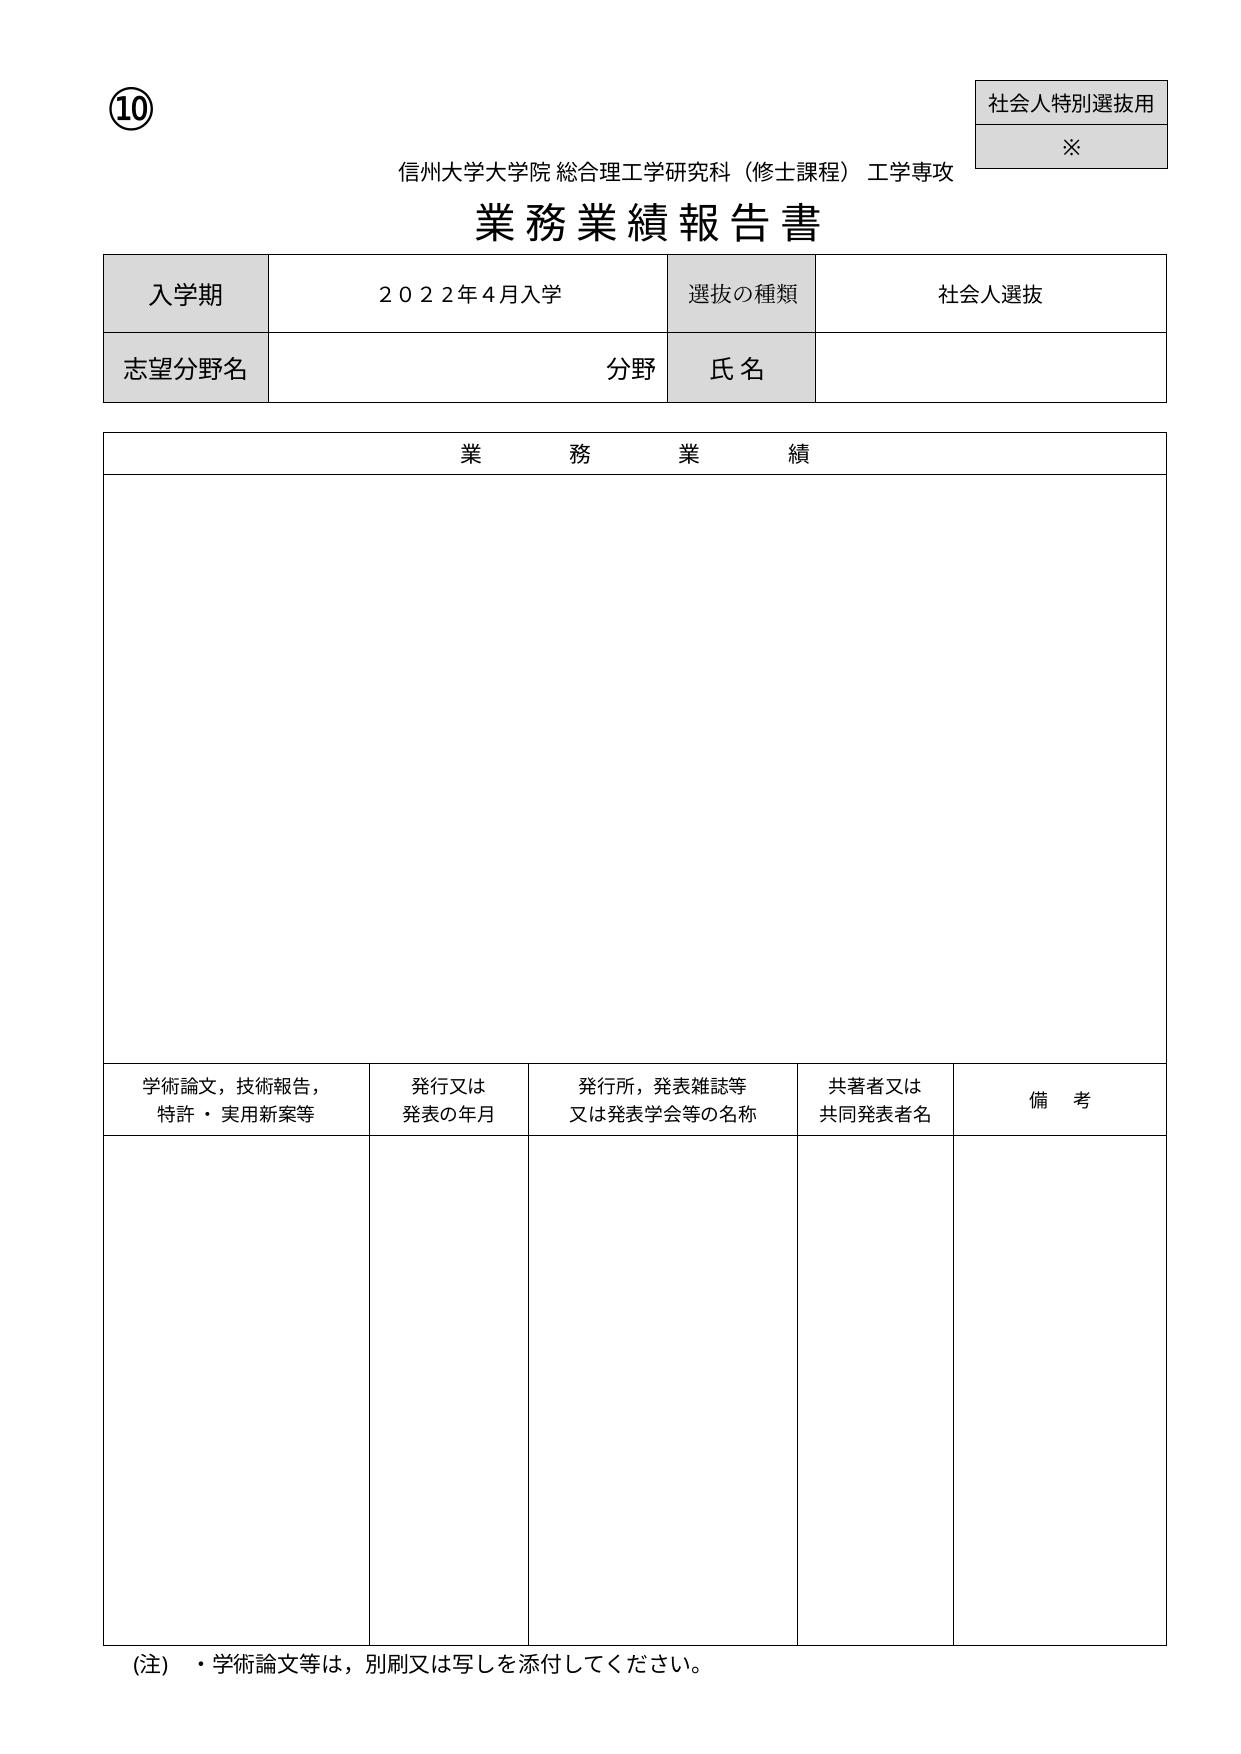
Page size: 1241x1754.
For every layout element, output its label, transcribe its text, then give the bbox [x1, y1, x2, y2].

table_cell [816, 333, 1166, 402]
text (注) ・学術論文等は，別刷又は写しを添付してください。 [133, 1646, 1148, 1679]
table_header 選抜の種類 [668, 255, 815, 332]
table_cell [798, 1136, 953, 1644]
table_cell [529, 1136, 797, 1644]
table_cell 発行所，発表雑誌等 又は発表学会等の名称 [529, 1064, 797, 1135]
table_header 業 務 業 績 [104, 433, 1166, 474]
table_header ２０２2年４月入学 [269, 255, 667, 332]
text 信州大学大学院 総合理工学研究科（修士課程） 工学専攻 [148, 155, 1148, 186]
table_cell ※ [976, 125, 1167, 168]
table_cell 発行又は 発表の年月 [370, 1064, 528, 1135]
table_cell 共著者又は 共同発表者名 [798, 1064, 953, 1135]
table_header 社会人選抜 [816, 255, 1166, 332]
table_header 入学期 [104, 255, 268, 332]
table_cell [104, 475, 1166, 1063]
table_cell 学術論文，技術報告， 特許 ・ 実用新案等 [104, 1064, 369, 1135]
table_cell 氏 名 [668, 333, 815, 402]
table_cell 分野 [269, 333, 667, 402]
table_cell [370, 1136, 528, 1644]
table_cell [954, 1136, 1166, 1644]
table_header 社会人特別選抜用 [976, 81, 1167, 124]
table_cell 備 考 [954, 1064, 1166, 1135]
table_cell [104, 1136, 369, 1644]
text 業 務 業 績 報 告 書 [148, 186, 1148, 254]
table_cell 志望分野名 [104, 333, 268, 402]
